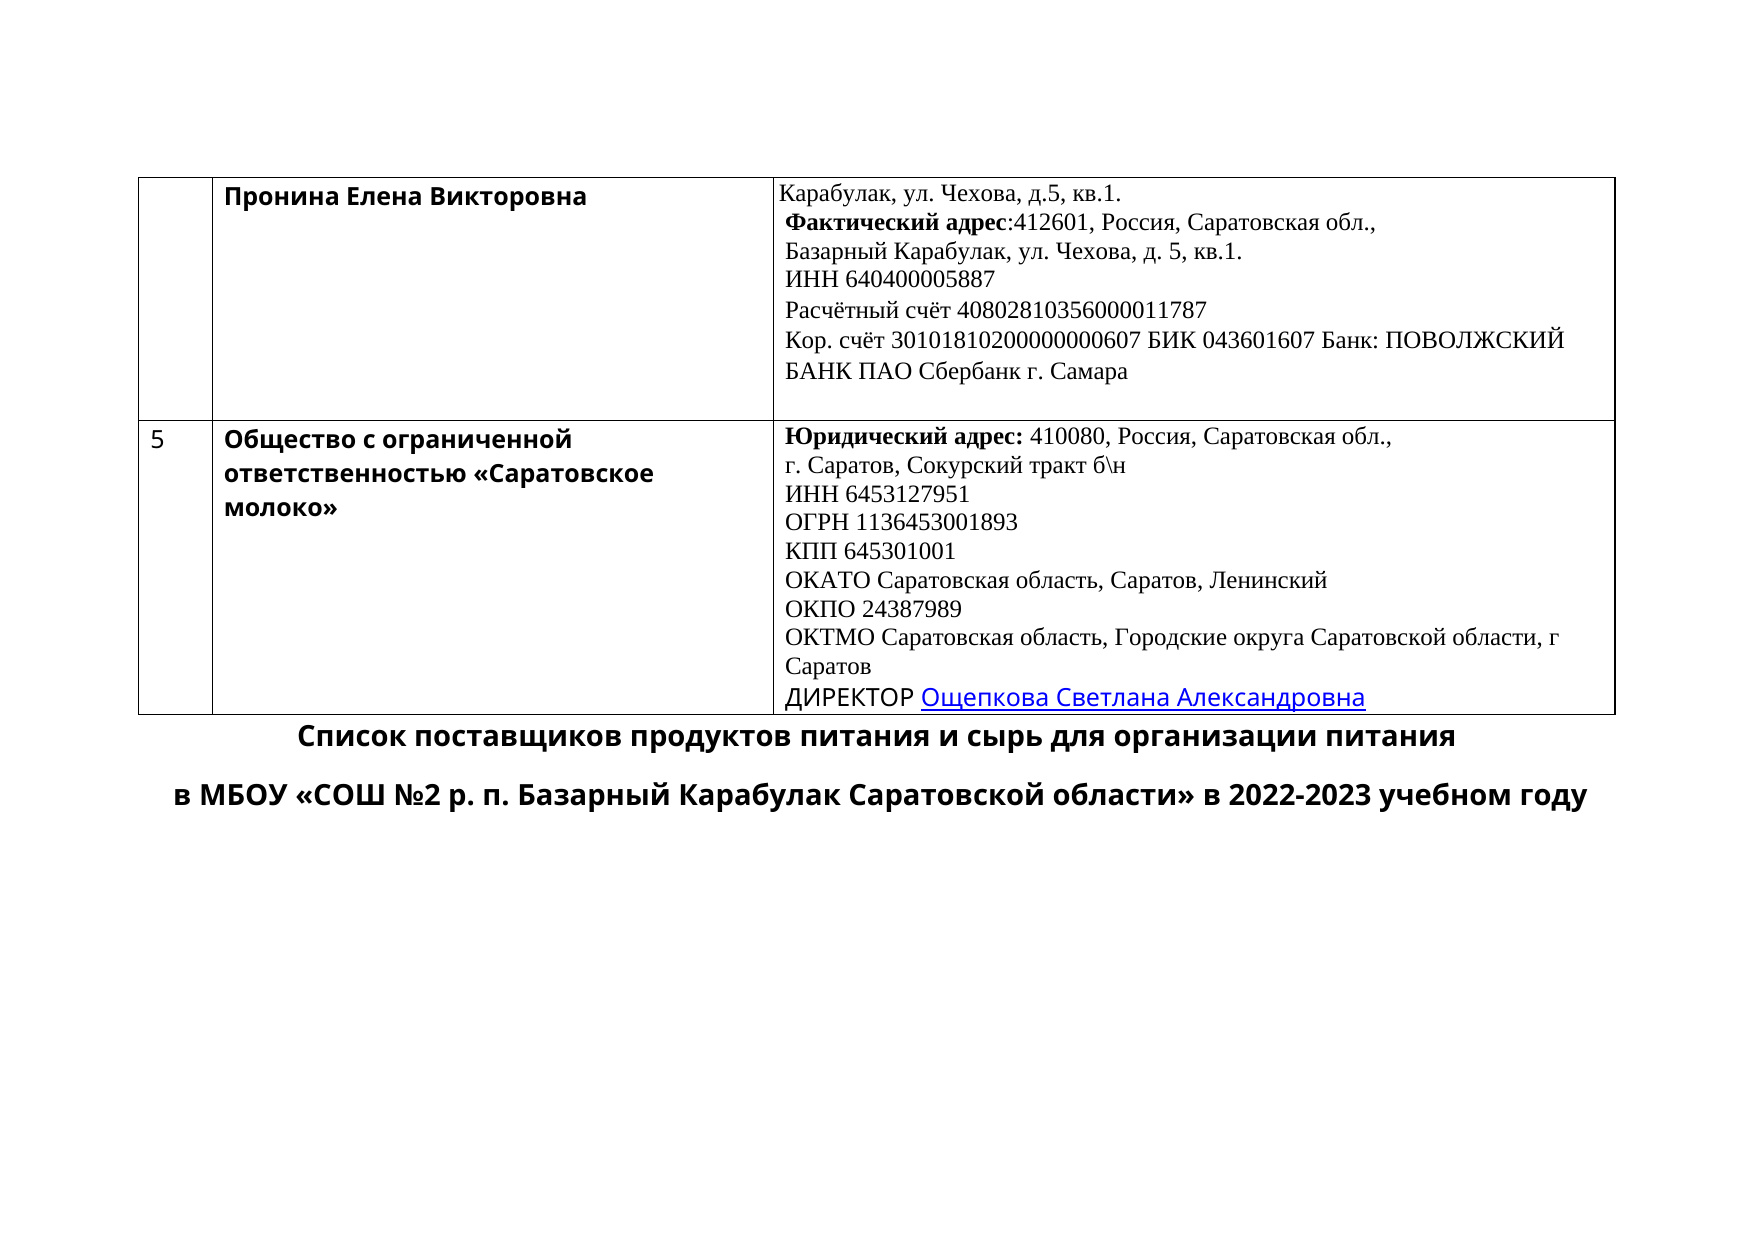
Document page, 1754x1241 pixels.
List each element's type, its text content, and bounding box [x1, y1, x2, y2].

table_cell 4 [139, 178, 212, 420]
text в МБОУ «СОШ №2 р. п. Базарный Карабулак Саратовской области» в 2022-2023 учебном году [118, 774, 1636, 814]
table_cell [213, 178, 773, 420]
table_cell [774, 178, 1614, 420]
table_cell Общество с ограниченной ответственностью «Саратовское молоко» [213, 421, 773, 714]
text Список поставщиков продуктов питания и сырь для организации питания [118, 715, 1636, 755]
table_cell 5 [139, 421, 212, 714]
table_cell Юридический адрес: 410080, Россия, Саратовская обл., г. Саратов, Сокурский тракт б\н ИНН 6453127951 ОГРН 1136453001893 КПП 645301001 ОКАТО Саратовская область, Саратов, Ленинский ОКПО 24387989 ОКТМО Саратовская область, Городские округа Саратовской области, г Саратов ДИРЕКТОР Ощепкова Светлана Александровна [774, 421, 1614, 714]
